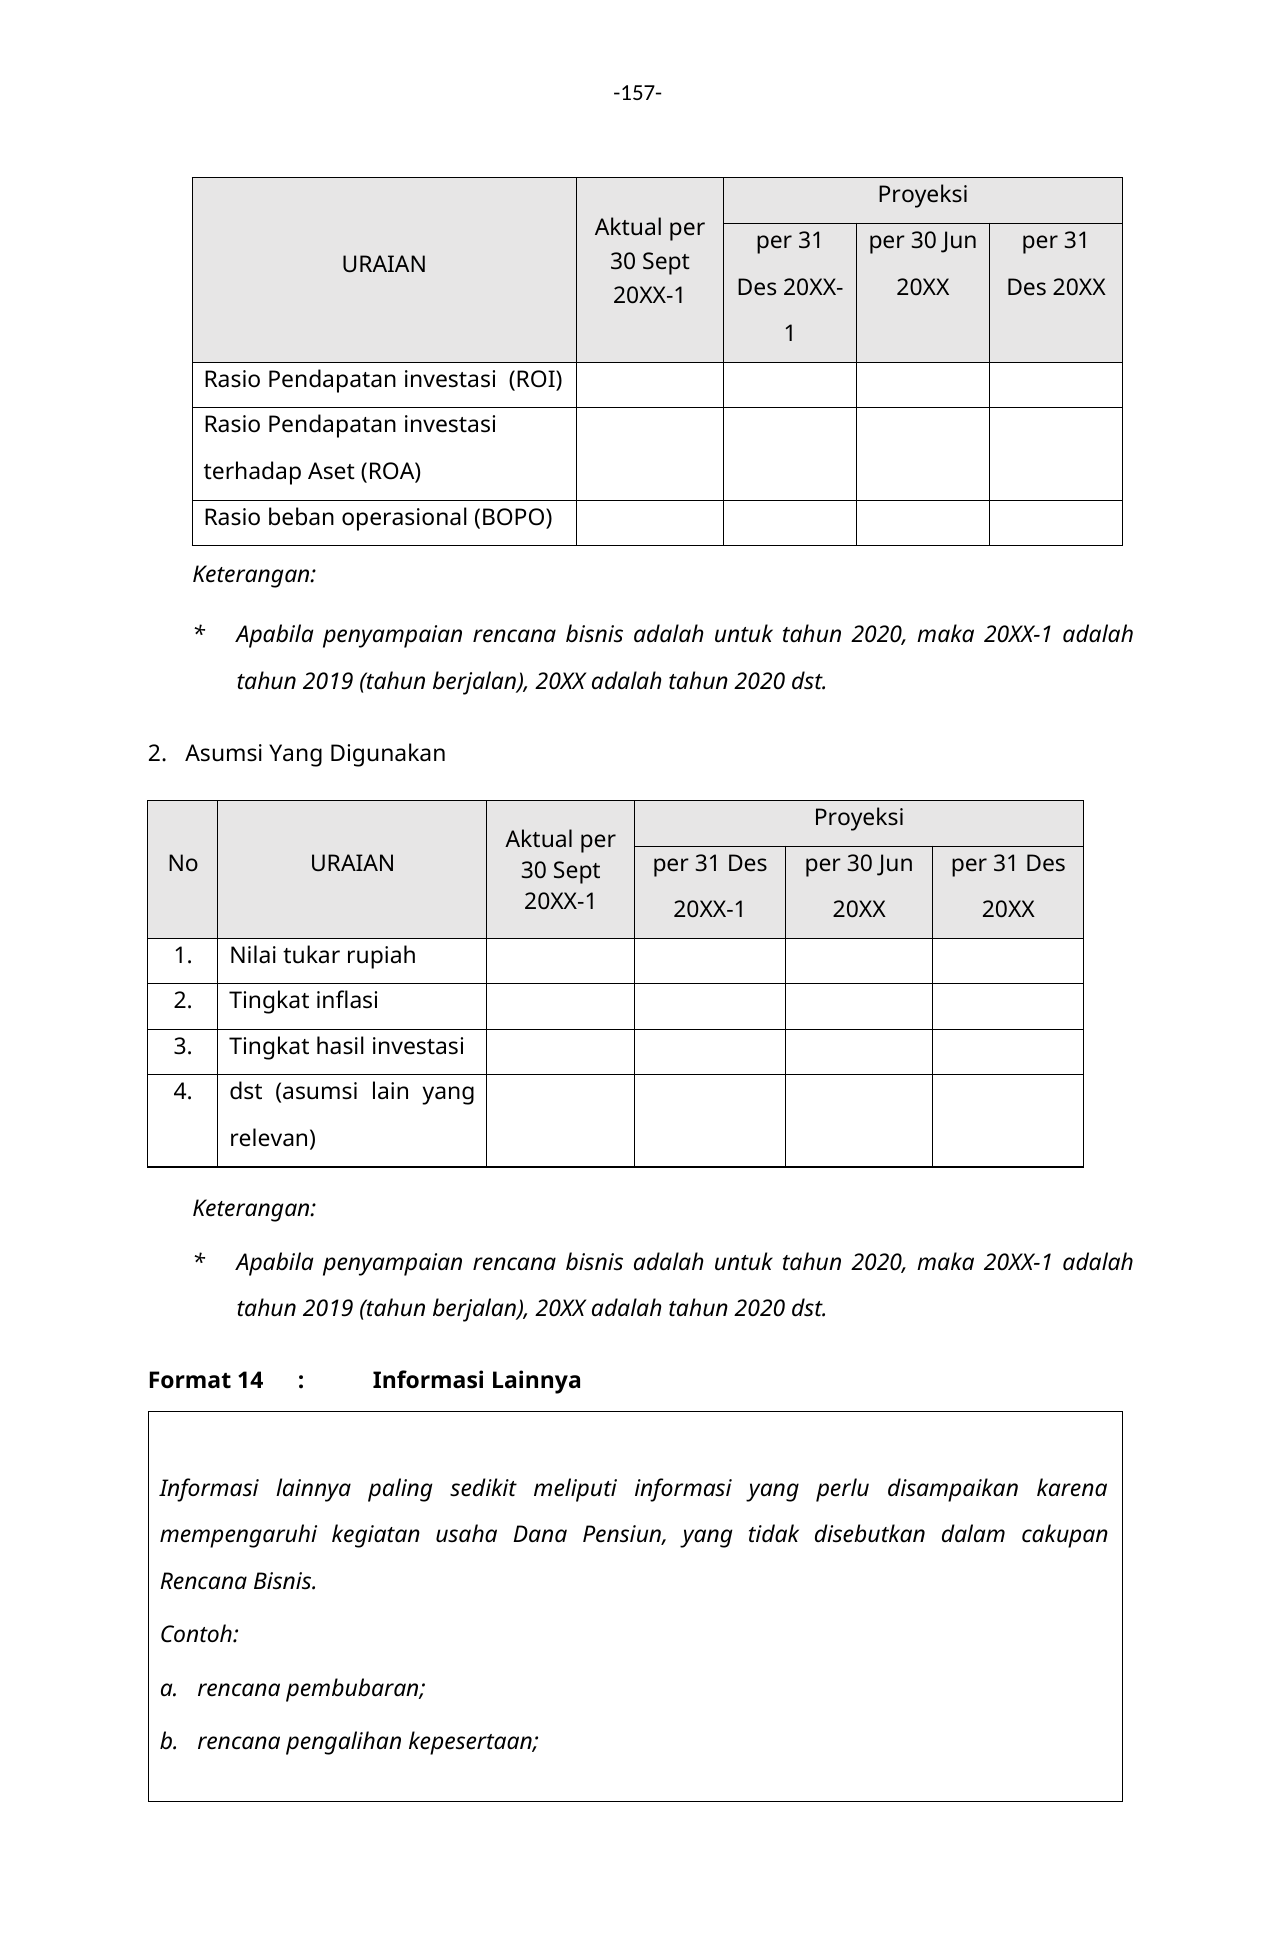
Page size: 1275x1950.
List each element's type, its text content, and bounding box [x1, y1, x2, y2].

table_cell 1. [148, 939, 217, 983]
text Keterangan: [148, 1192, 1137, 1224]
table_cell per 30 Jun 20XX [786, 847, 932, 938]
table_cell Rasio beban operasional (BOPO) [193, 501, 576, 545]
table_cell 3. [148, 1030, 217, 1074]
list Asumsi Yang Digunakan [148, 737, 1127, 768]
table_header URAIAN [218, 801, 486, 938]
table_cell per 31 Des 20XX [990, 224, 1122, 362]
table_cell Tingkat inflasi [218, 984, 486, 1029]
text Format 14 : Informasi Lainnya [148, 1364, 1127, 1396]
table_cell per 31 Des 20XX-1 [724, 224, 856, 362]
table_cell [990, 408, 1122, 499]
table_cell [724, 408, 856, 499]
table_cell [786, 1030, 932, 1074]
text Keterangan: [192, 558, 1127, 590]
table_cell [635, 1030, 785, 1074]
table_cell [487, 939, 634, 983]
table_cell [857, 501, 989, 545]
table_cell [487, 1030, 634, 1074]
table_cell [724, 501, 856, 545]
table_cell Rasio Pendapatan investasi terhadap Aset (ROA) [193, 408, 576, 499]
table_cell Nilai tukar rupiah [218, 939, 486, 983]
table_cell [635, 984, 785, 1029]
table_cell per 31 Des 20XX-1 [635, 847, 785, 938]
table_cell per 31 Des 20XX [933, 847, 1083, 938]
table_cell [786, 1075, 932, 1166]
table_cell [635, 1075, 785, 1166]
table_cell [933, 984, 1083, 1029]
table_cell [577, 408, 723, 499]
table_cell Rasio Pendapatan investasi (ROI) [193, 363, 576, 407]
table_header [149, 1412, 1122, 1801]
table_cell [933, 1075, 1083, 1166]
table_cell [857, 363, 989, 407]
table_cell per 30 Jun 20XX [857, 224, 989, 362]
table_cell [577, 501, 723, 545]
table_cell [857, 408, 989, 499]
table_cell [487, 1075, 634, 1166]
table_header No [148, 801, 217, 938]
table_header Aktual per 30 Sept 20XX-1 [487, 801, 634, 938]
table_cell [577, 363, 723, 407]
list Apabila penyampaian rencana bisnis adalah untuk tahun 2020, maka 20XX-1 adalah tahun 2019 (tahun berjalan), 20XX adalah tahun 2020 dst. [192, 618, 1137, 696]
table_cell [990, 363, 1122, 407]
table_header Aktual per 30 Sept 20XX-1 [577, 178, 723, 362]
table_cell Tingkat hasil investasi [218, 1030, 486, 1074]
table_header Proyeksi [724, 178, 1122, 223]
table_cell [786, 939, 932, 983]
table_cell [786, 984, 932, 1029]
table_cell [933, 1030, 1083, 1074]
table_cell [487, 984, 634, 1029]
table_cell 2. [148, 984, 217, 1029]
table_cell [724, 363, 856, 407]
table_cell [635, 939, 785, 983]
table_cell dst (asumsi lain yang relevan) [218, 1075, 486, 1166]
table_header URAIAN [193, 178, 576, 362]
table_cell [990, 501, 1122, 545]
list Apabila penyampaian rencana bisnis adalah untuk tahun 2020, maka 20XX-1 adalah tahun 2019 (tahun berjalan), 20XX adalah tahun 2020 dst. [192, 1246, 1137, 1324]
table_cell [933, 939, 1083, 983]
table_header Proyeksi [635, 801, 1083, 846]
table_cell 4. [148, 1075, 217, 1166]
